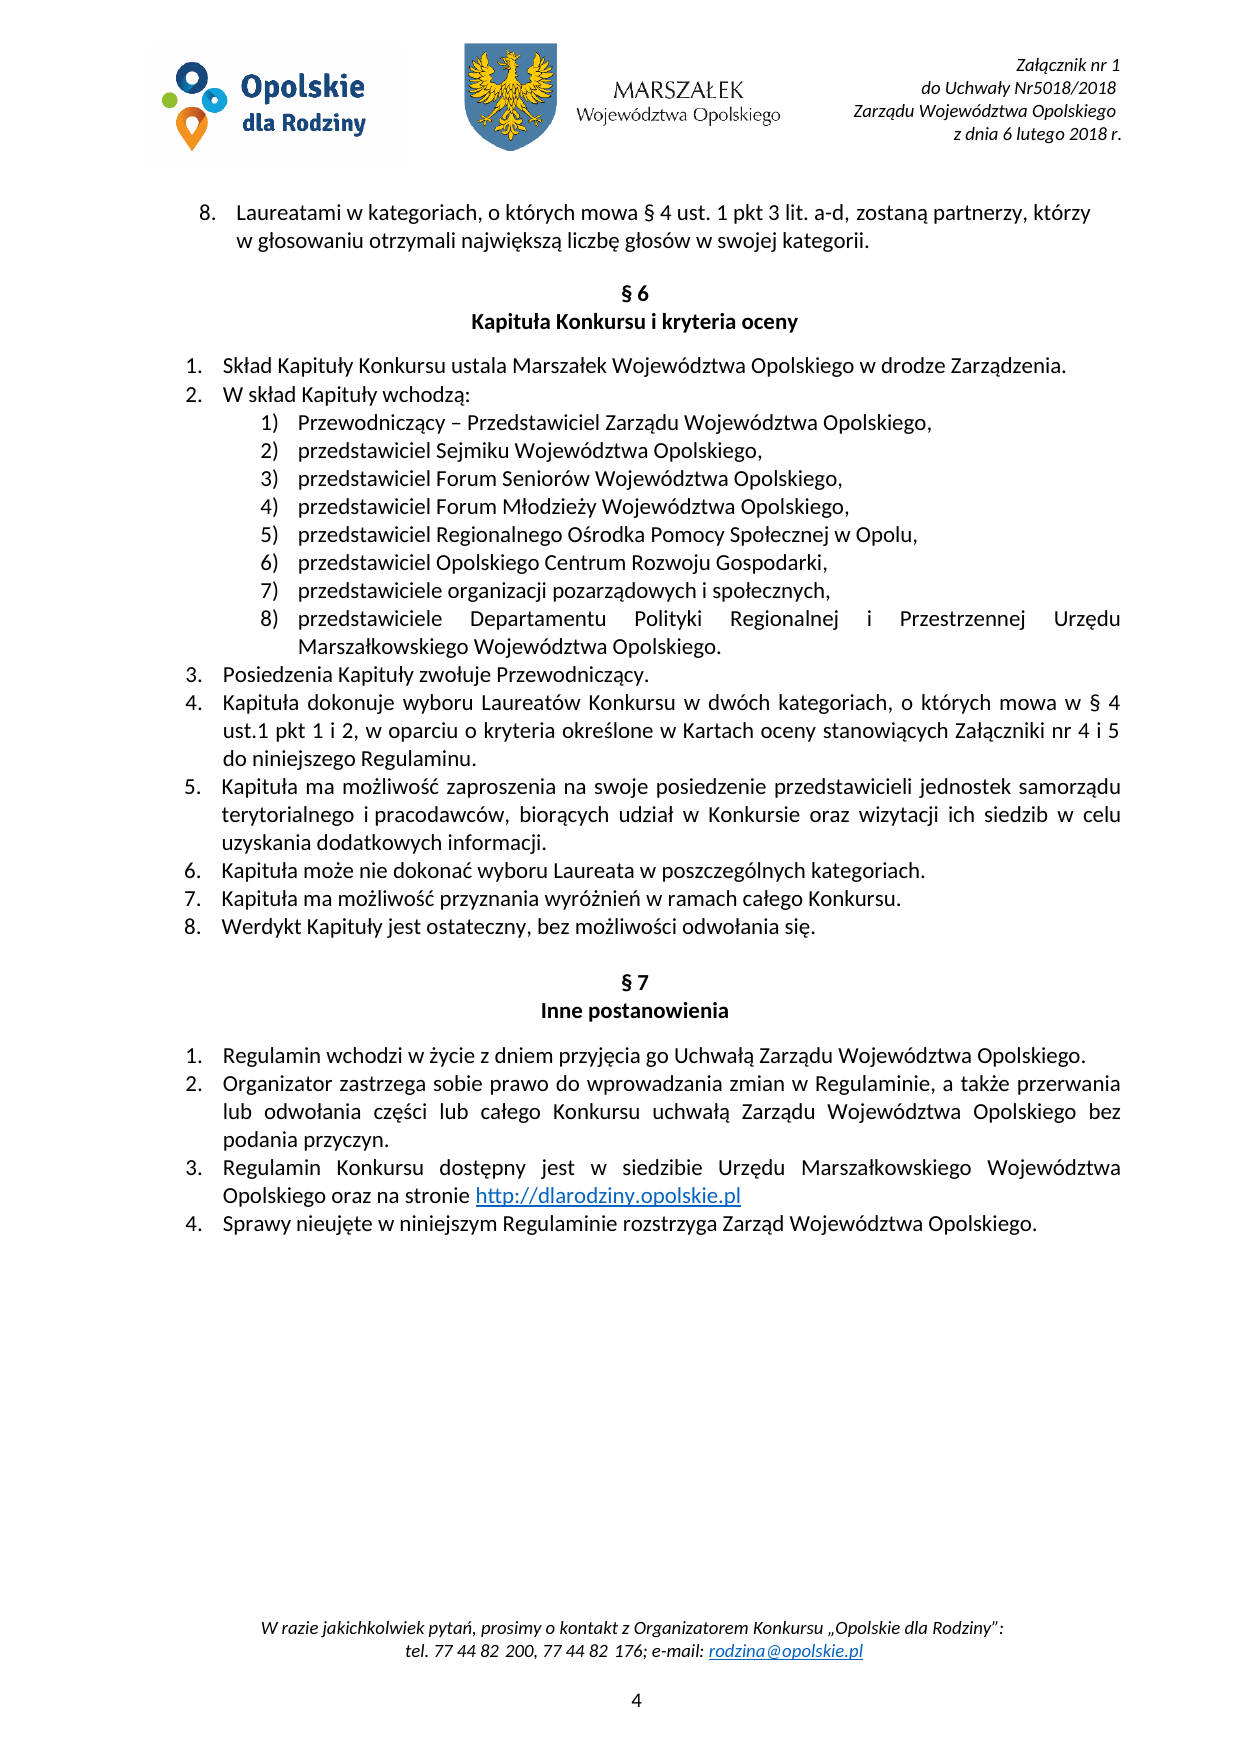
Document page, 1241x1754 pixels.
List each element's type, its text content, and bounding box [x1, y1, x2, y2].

text § 6 [148, 279, 1122, 307]
list Laureatami w kategoriach, o których mowa § 4 ust. 1 pkt 3 lit. a-d, zostaną partnerzy, którzy w głosowaniu otrzymali największą liczbę głosów w swojej kategorii. [199, 198, 1122, 254]
list Regulamin Konkursu dostępny jest w siedzibie Urzędu Marszałkowskiego Województwa Opolskiego oraz na stronie http://dlarodziny.opolskie.pl [185, 1153, 1122, 1209]
list Regulamin wchodzi w życie z dniem przyjęcia go Uchwałą Zarządu Województwa Opolskiego. [185, 1041, 1122, 1069]
list W skład Kapituły wchodzą: [185, 380, 1122, 408]
picture [461, 37, 792, 150]
list przedstawiciel Regionalnego Ośrodka Pomocy Społecznej w Opolu, [260, 520, 1122, 548]
list Posiedzenia Kapituły zwołuje Przewodniczący. [185, 660, 1122, 688]
text Inne postanowienia [148, 996, 1122, 1024]
list Kapituła może nie dokonać wyboru Laureata w poszczególnych kategoriach. [184, 856, 1122, 884]
list Kapituła ma możliwość zaproszenia na swoje posiedzenie przedstawicieli jednostek samorządu terytorialnego i pracodawców, biorących udział w Konkursie oraz wizytacji ich siedzib w celu uzyskania dodatkowych informacji. [184, 772, 1122, 856]
list Organizator zastrzega sobie prawo do wprowadzania zmian w Regulaminie, a także przerwania lub odwołania części lub całego Konkursu uchwałą Zarządu Województwa Opolskiego bez podania przyczyn. [185, 1069, 1122, 1153]
list Kapituła ma możliwość przyznania wyróżnień w ramach całego Konkursu. [184, 884, 1122, 912]
list przedstawiciel Forum Młodzieży Województwa Opolskiego, [260, 492, 1122, 520]
list Werdykt Kapituły jest ostateczny, bez możliwości odwołania się. [184, 912, 1122, 940]
list Kapituła dokonuje wyboru Laureatów Konkursu w dwóch kategoriach, o których mowa w § 4 ust.1 pkt 1 i 2, w oparciu o kryteria określone w Kartach oceny stanowiących Załączniki nr 4 i 5 do niniejszego Regulaminu. [185, 688, 1122, 772]
list przedstawiciel Opolskiego Centrum Rozwoju Gospodarki, [260, 548, 1122, 576]
text § 7 [148, 968, 1122, 996]
list przedstawiciele Departamentu Polityki Regionalnej i Przestrzennej Urzędu Marszałkowskiego Województwa Opolskiego. [260, 604, 1122, 660]
list Sprawy nieujęte w niniejszym Regulaminie rozstrzyga Zarząd Województwa Opolskiego. [185, 1209, 1122, 1237]
list przedstawiciel Forum Seniorów Województwa Opolskiego, [260, 464, 1122, 492]
list przedstawiciele organizacji pozarządowych i społecznych, [260, 576, 1122, 604]
text Kapituła Konkursu i kryteria oceny [148, 307, 1122, 335]
list Skład Kapituły Konkursu ustala Marszałek Województwa Opolskiego w drodze Zarządzenia. [185, 352, 1122, 380]
picture [146, 46, 404, 167]
list przedstawiciel Sejmiku Województwa Opolskiego, [260, 436, 1122, 464]
list Przewodniczący – Przedstawiciel Zarządu Województwa Opolskiego, [260, 408, 1122, 436]
